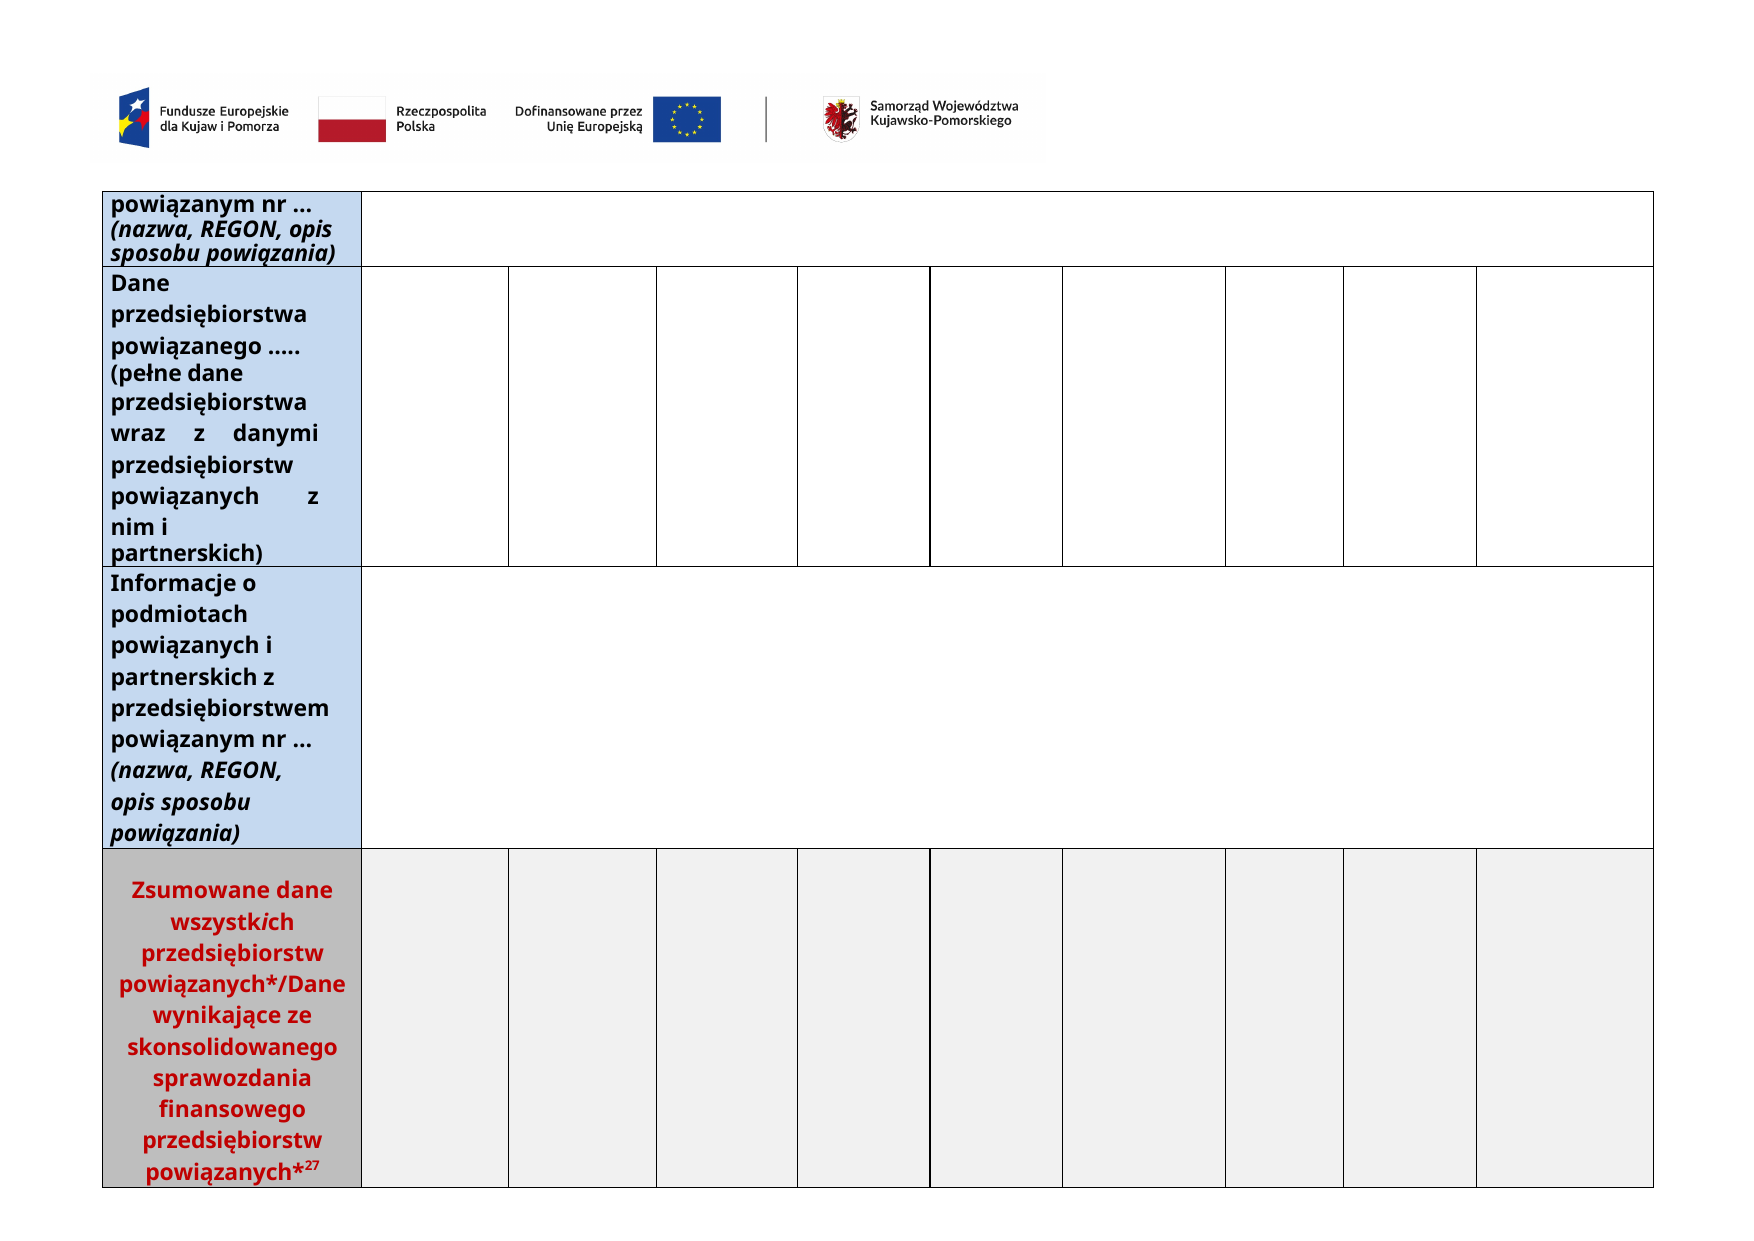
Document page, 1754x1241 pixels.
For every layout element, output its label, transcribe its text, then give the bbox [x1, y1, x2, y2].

table_cell [362, 267, 508, 566]
table_cell [1344, 849, 1476, 1187]
table_cell [657, 267, 797, 566]
table_cell [798, 267, 929, 566]
table_cell [1063, 267, 1225, 566]
table_cell [931, 849, 1062, 1187]
table_cell [362, 849, 508, 1187]
table_cell [1226, 849, 1343, 1187]
table_cell Dane przedsiębiorstwa powiązanego ….. (pełne dane przedsiębiorstwa wraz z danymi przedsiębiorstw powiązanych z nim i partnerskich) [103, 267, 361, 566]
table_cell [1226, 267, 1343, 566]
table_cell [362, 567, 1653, 848]
table_cell [657, 849, 797, 1187]
table_cell [1477, 267, 1653, 566]
table_cell [931, 267, 1062, 566]
table_cell [509, 849, 656, 1187]
picture [89, 73, 1046, 163]
table_cell [798, 849, 929, 1187]
table_cell Informacje o podmiotach powiązanych i partnerskich z przedsiębiorstwem powiązanym nr … (nazwa, REGON, opis sposobu powiązania) [103, 567, 361, 848]
table_cell [1477, 849, 1653, 1187]
table_cell [509, 267, 656, 566]
table_cell [1344, 267, 1476, 566]
table_cell [1063, 849, 1225, 1187]
table_cell Informacje o podmiotach powiązanych i partnerskich z przedsiębiorstwem powiązanym nr … (nazwa, REGON, opis sposobu powiązania) [103, 192, 361, 266]
table_cell [362, 192, 1653, 266]
